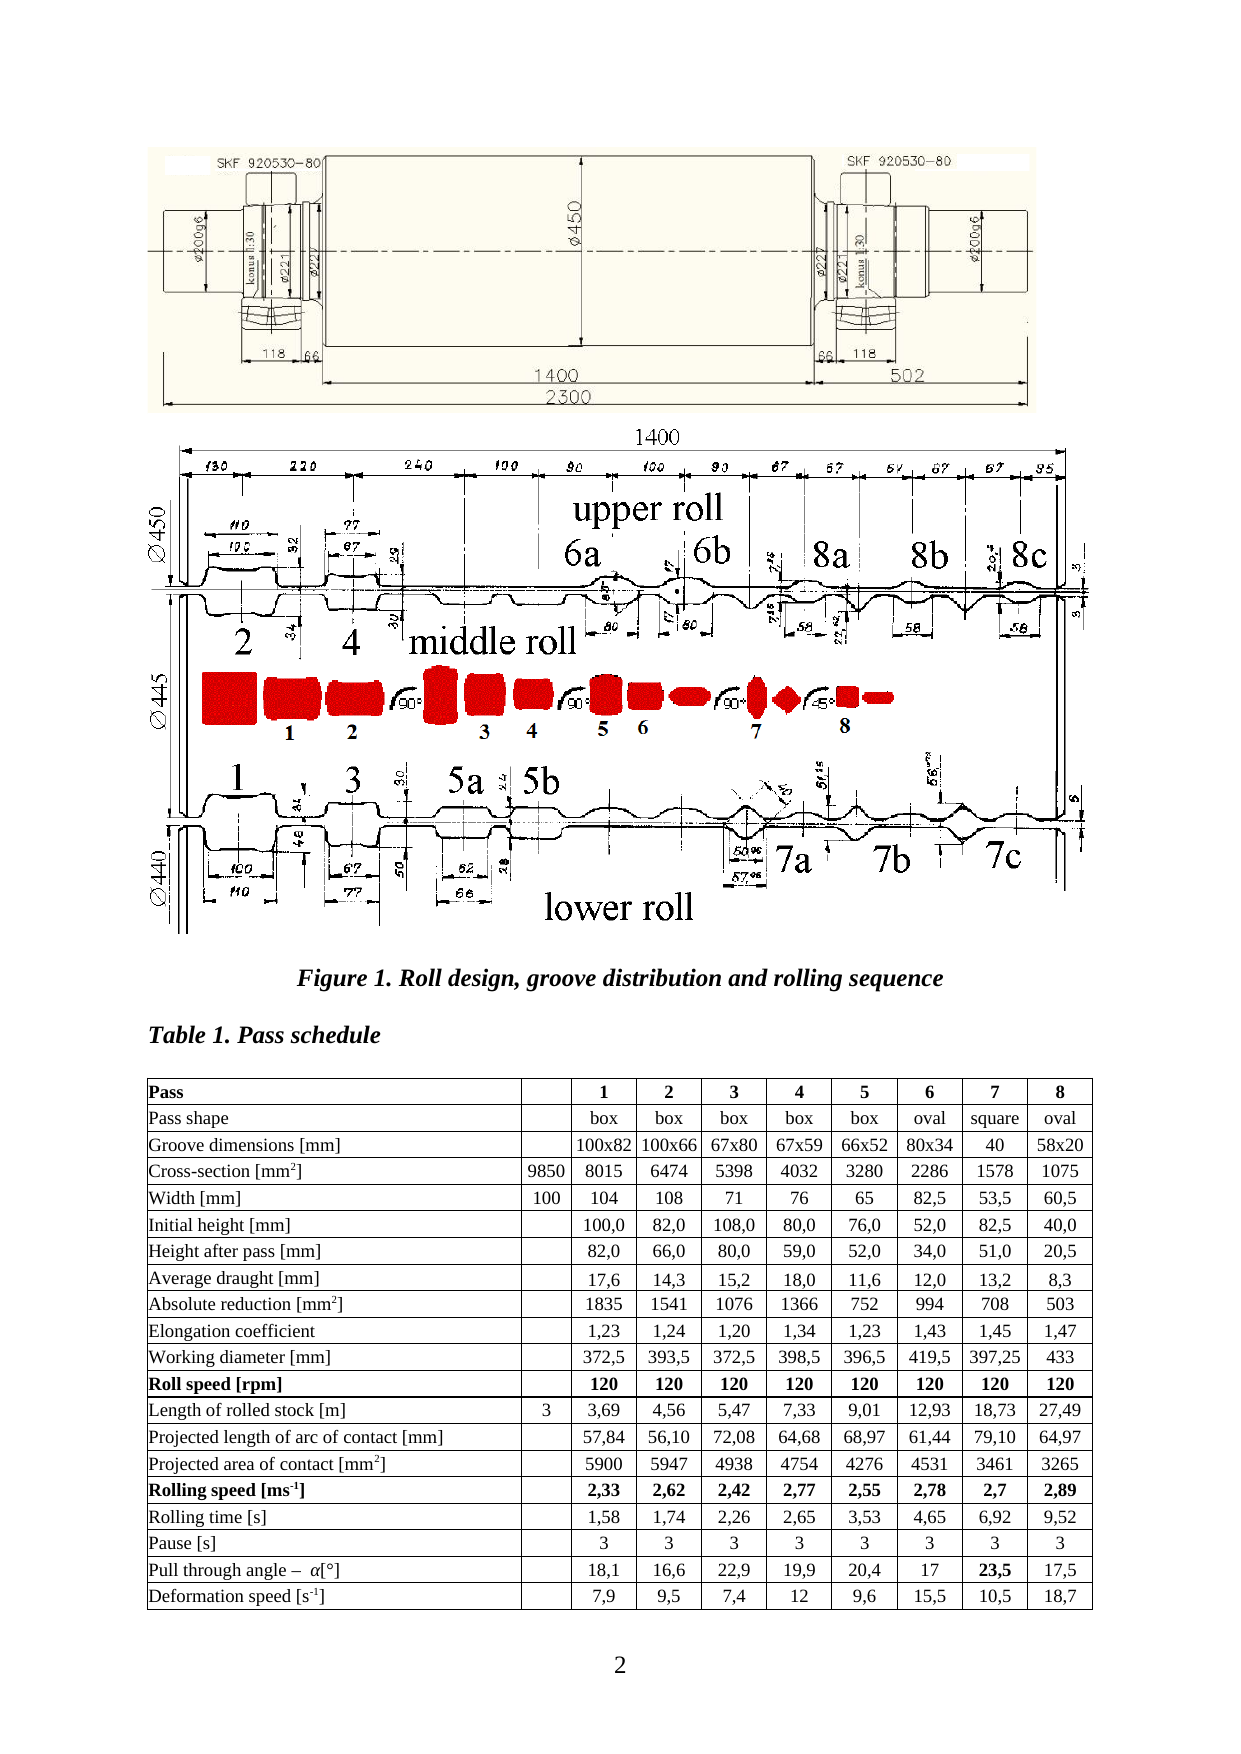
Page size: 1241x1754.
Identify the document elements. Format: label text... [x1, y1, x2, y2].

table_cell 3 [1028, 1530, 1092, 1556]
table_header 6 [898, 1079, 962, 1104]
table_cell 2,77 [767, 1477, 831, 1503]
table_cell 59,0 [767, 1238, 831, 1263]
table_cell 120 [702, 1371, 766, 1396]
table_cell 34,0 [898, 1238, 962, 1263]
table_cell 72,08 [702, 1424, 766, 1449]
table_cell 12,93 [898, 1398, 962, 1423]
table_cell 11,6 [832, 1265, 897, 1290]
table_cell 433 [1028, 1344, 1092, 1370]
table_cell 7,33 [767, 1398, 831, 1423]
table_cell 5947 [637, 1451, 701, 1476]
table_cell 52,0 [832, 1238, 897, 1263]
table_cell 120 [767, 1371, 831, 1396]
table_cell [522, 1504, 571, 1529]
table_cell Working diameter [mm] [148, 1344, 521, 1370]
table_cell [522, 1371, 571, 1396]
table_cell Average draught [mm] [148, 1265, 521, 1290]
table_cell 1076 [702, 1291, 766, 1317]
table_cell Pause [s] [148, 1530, 521, 1556]
table_cell Projected area of contact [mm2] [148, 1451, 521, 1476]
table_cell 1,45 [963, 1318, 1027, 1343]
table_cell Roll speed [rpm] [148, 1371, 521, 1396]
table_cell 1,58 [572, 1504, 636, 1529]
table_cell 68,97 [832, 1424, 897, 1449]
table_cell 82,0 [637, 1211, 701, 1237]
table_cell 18,1 [572, 1557, 636, 1582]
table_cell 82,0 [572, 1238, 636, 1263]
table_cell 80x34 [898, 1132, 962, 1157]
table_cell 76,0 [832, 1211, 897, 1237]
table_cell 393,5 [637, 1344, 701, 1370]
table_cell 16,6 [637, 1557, 701, 1582]
table_cell 12,0 [898, 1265, 962, 1290]
table_cell 10,5 [963, 1583, 1027, 1609]
table_cell [522, 1318, 571, 1343]
table_cell 64,97 [1028, 1424, 1092, 1449]
table_cell 2,7 [963, 1477, 1027, 1503]
table_cell Pass shape [148, 1105, 521, 1131]
table_cell 120 [1028, 1371, 1092, 1396]
table_cell [522, 1424, 571, 1449]
table_cell 9,6 [832, 1583, 897, 1609]
table_cell 67x80 [702, 1132, 766, 1157]
table_cell 82,5 [963, 1211, 1027, 1237]
table_cell 1,24 [637, 1318, 701, 1343]
table_cell oval [1028, 1105, 1092, 1131]
table_cell Initial height [mm] [148, 1211, 521, 1237]
table_cell 5,47 [702, 1398, 766, 1423]
table_cell 120 [963, 1371, 1027, 1396]
table_cell 66x52 [832, 1132, 897, 1157]
table_cell 752 [832, 1291, 897, 1317]
table_cell 27,49 [1028, 1398, 1092, 1423]
table_cell Pull through angle – α[°] [148, 1557, 521, 1582]
table_cell 53,5 [963, 1185, 1027, 1210]
table_cell box [832, 1105, 897, 1131]
table_cell 2,78 [898, 1477, 962, 1503]
table_cell 61,44 [898, 1424, 962, 1449]
table_cell 2,62 [637, 1477, 701, 1503]
table_cell 2,33 [572, 1477, 636, 1503]
table_cell [522, 1477, 571, 1503]
table_cell 2,42 [702, 1477, 766, 1503]
table_cell 3 [702, 1530, 766, 1556]
table_cell 9,01 [832, 1398, 897, 1423]
table_cell 9,52 [1028, 1504, 1092, 1529]
table_cell 1541 [637, 1291, 701, 1317]
table_cell 15,2 [702, 1265, 766, 1290]
table_cell 4276 [832, 1451, 897, 1476]
table_cell 4,56 [637, 1398, 701, 1423]
table_header 4 [767, 1079, 831, 1104]
table_cell 40 [963, 1132, 1027, 1157]
table_cell 398,5 [767, 1344, 831, 1370]
table_cell 66,0 [637, 1238, 701, 1263]
table_cell 58x20 [1028, 1132, 1092, 1157]
table_cell Deformation speed [s-1] [148, 1583, 521, 1609]
table_cell Absolute reduction [mm2] [148, 1291, 521, 1317]
table_cell 3 [767, 1530, 831, 1556]
table_header [522, 1079, 571, 1104]
table_cell 1578 [963, 1158, 1027, 1184]
table_cell 82,5 [898, 1185, 962, 1210]
table_cell 17 [898, 1557, 962, 1582]
table_cell Rolling speed [ms-1] [148, 1477, 521, 1503]
table_cell Groove dimensions [mm] [148, 1132, 521, 1157]
table_cell 56,10 [637, 1424, 701, 1449]
table_cell 120 [572, 1371, 636, 1396]
table_cell 4938 [702, 1451, 766, 1476]
table_header 5 [832, 1079, 897, 1104]
table_cell box [637, 1105, 701, 1131]
table_cell 372,5 [572, 1344, 636, 1370]
table_cell 5900 [572, 1451, 636, 1476]
table_cell 6,92 [963, 1504, 1027, 1529]
table_cell 9850 [522, 1158, 571, 1184]
table_cell 3 [832, 1530, 897, 1556]
table_cell 3,69 [572, 1398, 636, 1423]
table_cell 7,9 [572, 1583, 636, 1609]
table_cell 19,9 [767, 1557, 831, 1582]
table_cell 23,5 [963, 1557, 1027, 1582]
table_cell 18,7 [1028, 1583, 1092, 1609]
table_cell 3265 [1028, 1451, 1092, 1476]
table_cell 120 [637, 1371, 701, 1396]
table_cell 4531 [898, 1451, 962, 1476]
table_header 8 [1028, 1079, 1092, 1104]
table_cell Length of rolled stock [m] [148, 1398, 521, 1423]
table_cell [522, 1557, 571, 1582]
table_cell box [767, 1105, 831, 1131]
table_cell 100x82 [572, 1132, 636, 1157]
table_cell Height after pass [mm] [148, 1238, 521, 1263]
table_cell 397,25 [963, 1344, 1027, 1370]
table_cell 1,47 [1028, 1318, 1092, 1343]
table_cell 7,4 [702, 1583, 766, 1609]
table_cell 120 [832, 1371, 897, 1396]
table_cell 1,43 [898, 1318, 962, 1343]
table_cell 2,89 [1028, 1477, 1092, 1503]
table_cell 64,68 [767, 1424, 831, 1449]
table_cell 1835 [572, 1291, 636, 1317]
table_cell 3461 [963, 1451, 1027, 1476]
table_cell 100,0 [572, 1211, 636, 1237]
picture [147, 147, 1093, 934]
table_cell oval [898, 1105, 962, 1131]
table_cell 1,20 [702, 1318, 766, 1343]
table_cell 9,5 [637, 1583, 701, 1609]
table_cell 108 [637, 1185, 701, 1210]
table_cell 17,5 [1028, 1557, 1092, 1582]
table_cell 79,10 [963, 1424, 1027, 1449]
table_cell 3 [963, 1530, 1027, 1556]
table_cell 57,84 [572, 1424, 636, 1449]
table_cell 80,0 [767, 1211, 831, 1237]
table_cell [522, 1105, 571, 1131]
table_cell 6474 [637, 1158, 701, 1184]
table_header 3 [702, 1079, 766, 1104]
table_cell 8015 [572, 1158, 636, 1184]
table_cell [522, 1530, 571, 1556]
table_cell 4,65 [898, 1504, 962, 1529]
table_cell 503 [1028, 1291, 1092, 1317]
table_cell [522, 1265, 571, 1290]
table_cell 13,2 [963, 1265, 1027, 1290]
table_cell 80,0 [702, 1238, 766, 1263]
text Table 1. Pass schedule [148, 1020, 1092, 1049]
table_cell Rolling time [s] [148, 1504, 521, 1529]
table_cell 40,0 [1028, 1211, 1092, 1237]
table_cell square [963, 1105, 1027, 1131]
table_cell [522, 1132, 571, 1157]
table_cell 1,23 [832, 1318, 897, 1343]
table_cell 4754 [767, 1451, 831, 1476]
table_cell 2,26 [702, 1504, 766, 1529]
table_cell 71 [702, 1185, 766, 1210]
table_header 1 [572, 1079, 636, 1104]
table_cell 76 [767, 1185, 831, 1210]
table_cell 60,5 [1028, 1185, 1092, 1210]
table_cell Elongation coefficient [148, 1318, 521, 1343]
table_cell 8,3 [1028, 1265, 1092, 1290]
table_cell box [572, 1105, 636, 1131]
table_cell 18,73 [963, 1398, 1027, 1423]
table_cell [522, 1451, 571, 1476]
table_cell 100x66 [637, 1132, 701, 1157]
table_cell 2286 [898, 1158, 962, 1184]
table_cell Projected length of arc of contact [mm] [148, 1424, 521, 1449]
table_cell 5398 [702, 1158, 766, 1184]
table_cell Cross-section [mm2] [148, 1158, 521, 1184]
table_cell 396,5 [832, 1344, 897, 1370]
table_cell 20,5 [1028, 1238, 1092, 1263]
table_cell 372,5 [702, 1344, 766, 1370]
table_header 2 [637, 1079, 701, 1104]
table_cell [522, 1211, 571, 1237]
table_cell 12 [767, 1583, 831, 1609]
table_header 7 [963, 1079, 1027, 1104]
table_cell 52,0 [898, 1211, 962, 1237]
table_cell 419,5 [898, 1344, 962, 1370]
table_cell 4032 [767, 1158, 831, 1184]
table_header Pass [148, 1079, 521, 1104]
table_cell 20,4 [832, 1557, 897, 1582]
table_cell 65 [832, 1185, 897, 1210]
table_cell 104 [572, 1185, 636, 1210]
table_cell 2,55 [832, 1477, 897, 1503]
table_cell 51,0 [963, 1238, 1027, 1263]
table_cell 100 [522, 1185, 571, 1210]
table_cell 15,5 [898, 1583, 962, 1609]
table_cell Width [mm] [148, 1185, 521, 1210]
table_cell 1,23 [572, 1318, 636, 1343]
table_cell 120 [898, 1371, 962, 1396]
table_cell 1,34 [767, 1318, 831, 1343]
table_cell 22,9 [702, 1557, 766, 1582]
table_cell 3,53 [832, 1504, 897, 1529]
table_cell [522, 1291, 571, 1317]
table_cell 67x59 [767, 1132, 831, 1157]
table_cell [522, 1344, 571, 1370]
table_cell 3 [637, 1530, 701, 1556]
table_cell 3 [572, 1530, 636, 1556]
table_cell [522, 1583, 571, 1609]
table_cell 108,0 [702, 1211, 766, 1237]
table_cell 3280 [832, 1158, 897, 1184]
table_cell 2,65 [767, 1504, 831, 1529]
table_cell box [702, 1105, 766, 1131]
table_cell 1075 [1028, 1158, 1092, 1184]
table_cell 994 [898, 1291, 962, 1317]
table_cell 17,6 [572, 1265, 636, 1290]
text Figure 1. Roll design, groove distribution and rolling sequence [148, 963, 1092, 991]
table_cell 1,74 [637, 1504, 701, 1529]
table_cell 3 [898, 1530, 962, 1556]
table_cell 3 [522, 1398, 571, 1423]
table_cell 14,3 [637, 1265, 701, 1290]
table_cell 708 [963, 1291, 1027, 1317]
table_cell [522, 1238, 571, 1263]
table_cell 1366 [767, 1291, 831, 1317]
table_cell 18,0 [767, 1265, 831, 1290]
